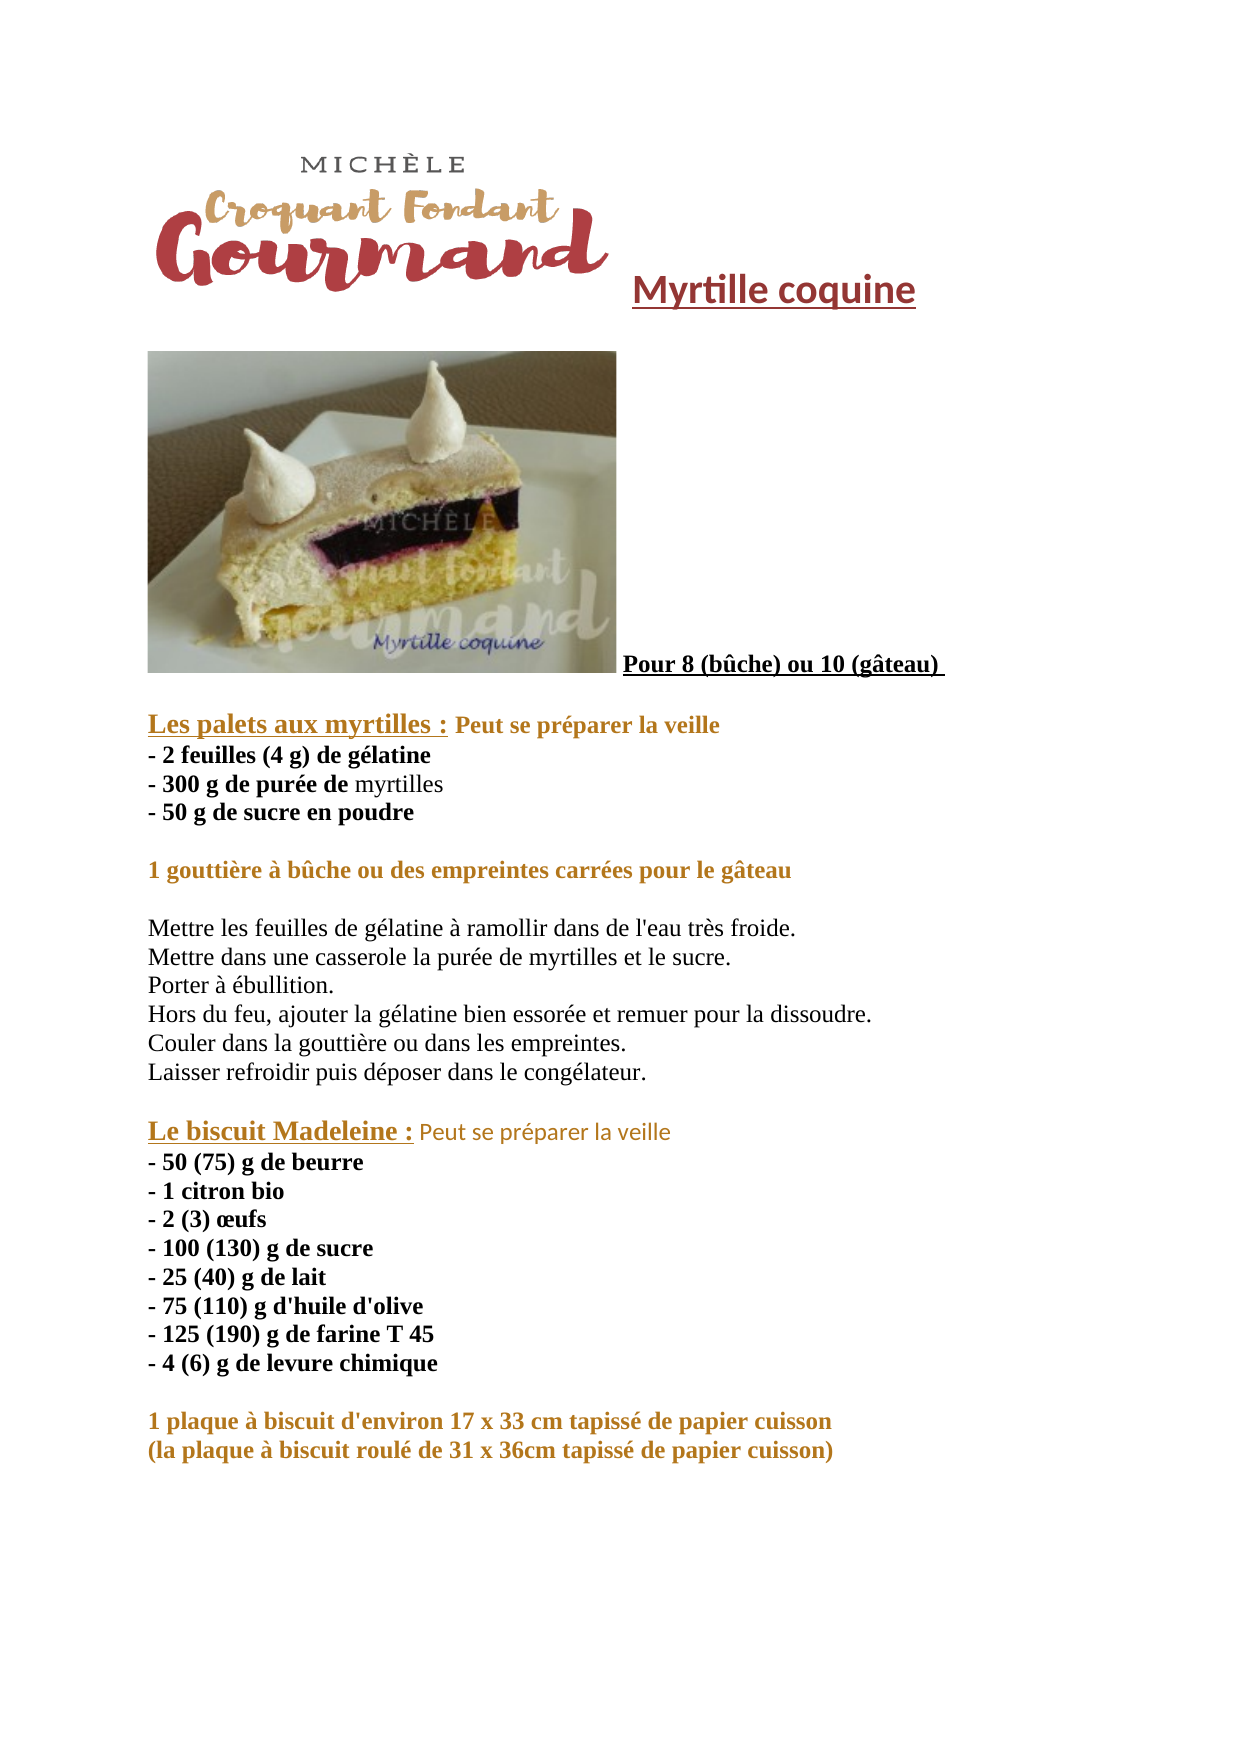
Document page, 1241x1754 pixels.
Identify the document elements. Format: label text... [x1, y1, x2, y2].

text 1 plaque à biscuit d'environ 17 x 33 cm tapissé de papier cuisson (la plaque à biscuit roulé de 31 x 36cm tapissé de papier cuisson) [148, 1406, 1093, 1464]
picture [147, 351, 617, 673]
text Le biscuit Madeleine : Peut se préparer la veille - 50 (75) g de beurre - 1 citron bio - 2 (3) œufs - 100 (130) g de sucre - 25 (40) g de lait - 75 (110) g d'huile d'olive - 125 (190) g de farine T 45 - 4 (6) g de levure chimique [148, 1114, 1093, 1377]
text 1 gouttière à bûche ou des empreintes carrées pour le gâteau Mettre les feuilles de gélatine à ramollir dans de l'eau très froide. Mettre dans une casserole la purée de myrtilles et le sucre. Porter à ébullition. Hors du feu, ajouter la gélatine bien essorée et remuer pour la dissoudre. Couler dans la gouttière ou dans les empreintes. Laisser refroidir puis déposer dans le congélateur. [148, 855, 1093, 1085]
picture [147, 147, 617, 304]
subtitle Les palets aux myrtilles : Peut se préparer la veille - 2 feuilles (4 g) de gélatine - 300 g de purée de myrtilles - 50 g de sucre en poudre [148, 707, 1093, 826]
